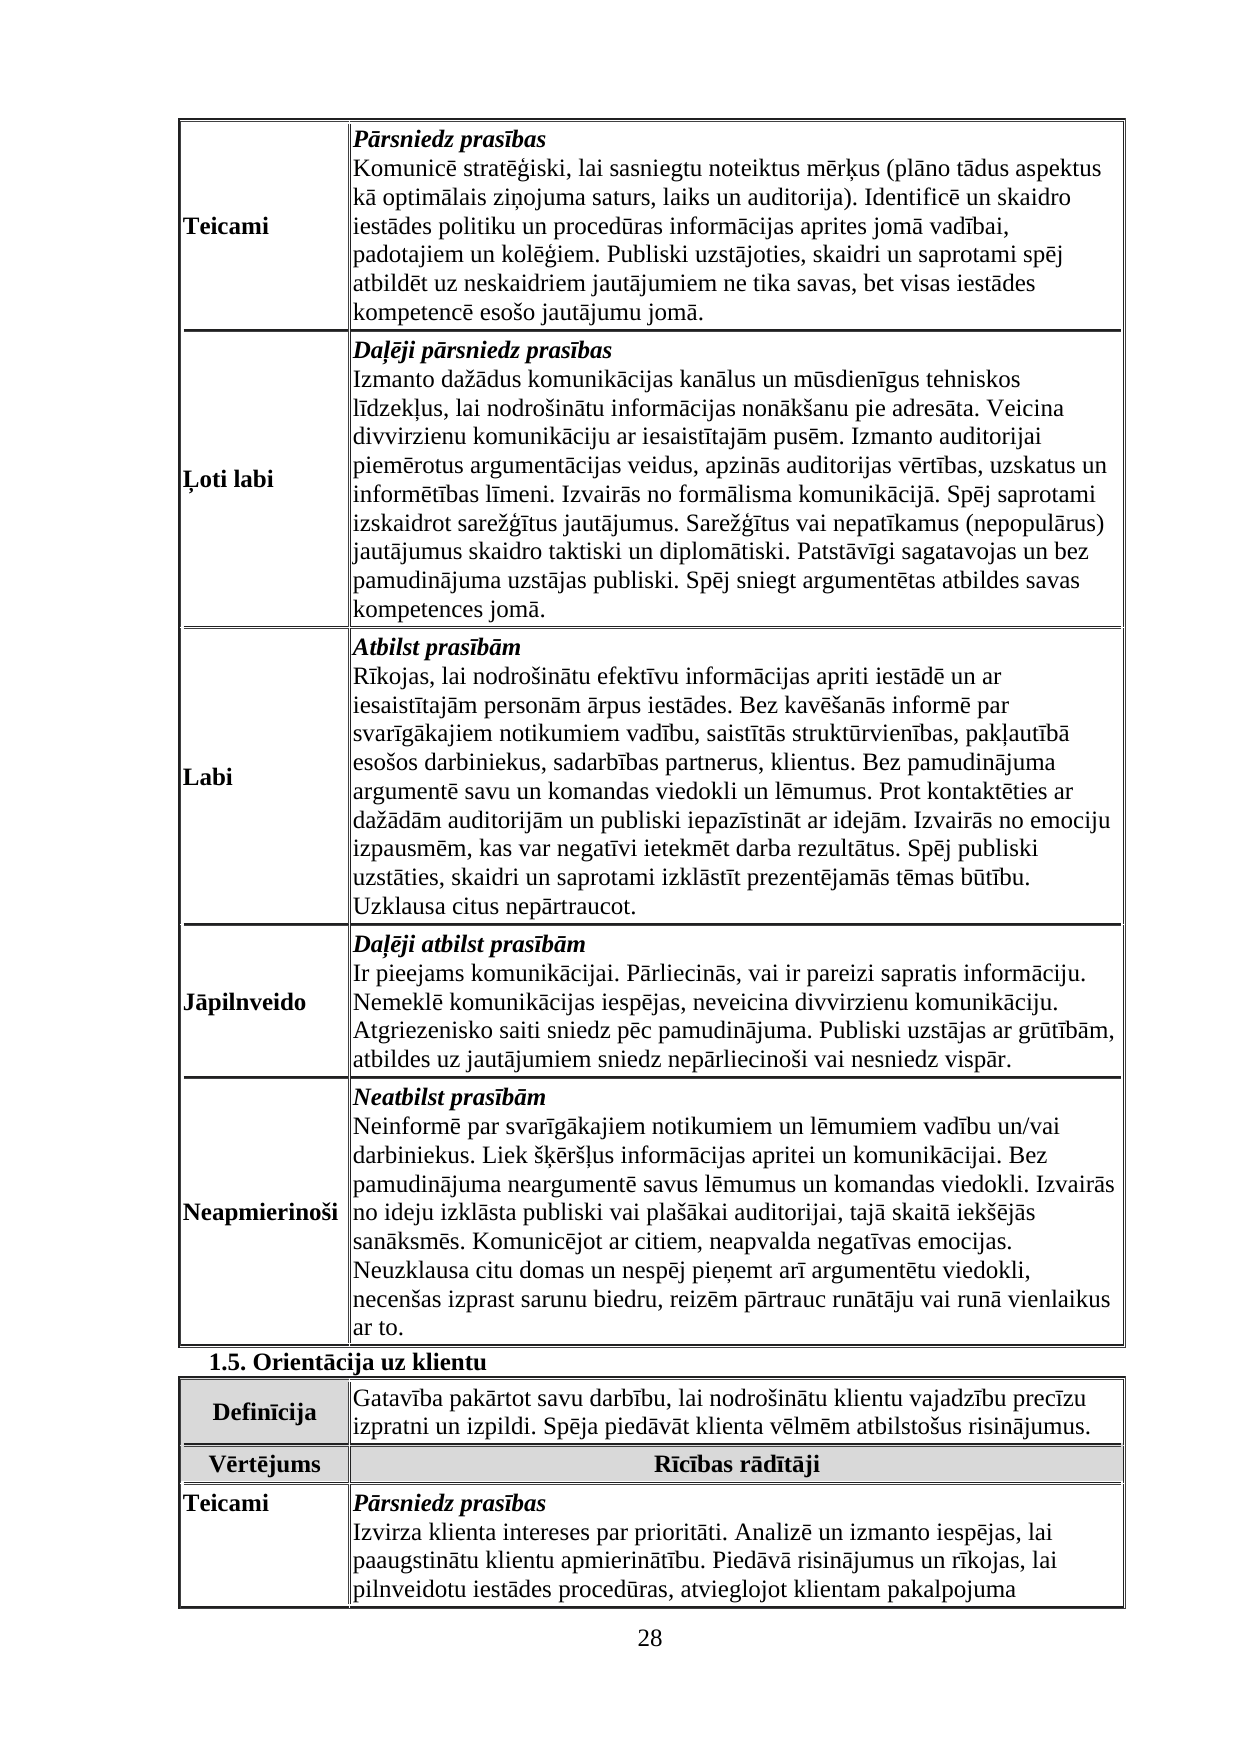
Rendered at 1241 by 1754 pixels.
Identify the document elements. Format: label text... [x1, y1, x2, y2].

table_cell Pārsniedz prasības Komunicē stratēģiski, lai sasniegtu noteiktus mērķus (plāno tādus aspektus kā optimālais ziņojuma saturs, laiks un auditorija). Identificē un skaidro iestādes politiku un procedūras informācijas aprites jomā vadībai, padotajiem un kolēģiem. Publiski uzstājoties, skaidri un saprotami spēj atbildēt uz neskaidriem jautājumiem ne tika savas, bet visas iestādes kompetencē esošo jautājumu jomā. [350, 122, 1123, 329]
table_cell Vērtējums [181, 1443, 348, 1481]
table_cell Rīcības rādītāji [351, 1443, 1123, 1481]
table_cell Neatbilst prasībām Neinformē par svarīgākajiem notikumiem un lēmumiem vadību un/vai darbiniekus. Liek šķēršļus informācijas apritei un komunikācijai. Bez pamudinājuma neargumentē savus lēmumus un komandas viedokli. Izvairās no ideju izklāsta publiski vai plašākai auditorijai, tajā skaitā iekšējās sanāksmēs. Komunicējot ar citiem, neapvalda negatīvas emocijas. Neuzklausa citu domas un nespēj pieņemt arī argumentētu viedokli, necenšas izprast sarunu biedru, reizēm pārtrauc runātāju vai runā vienlaikus ar to. [350, 1076, 1123, 1344]
table_cell Teicami [181, 1481, 349, 1606]
table_cell Ļoti labi [181, 329, 348, 626]
table_cell Atbilst prasībām Rīkojas, lai nodrošinātu efektīvu informācijas apriti iestādē un ar iesaistītajām personām ārpus iestādes. Bez kavēšanās informē par svarīgākajiem notikumiem vadību, saistītās struktūrvienības, pakļautībā esošos darbiniekus, sadarbības partnerus, klientus. Bez pamudinājuma argumentē savu un komandas viedokli un lēmumus. Prot kontaktēties ar dažādām auditorijām un publiski iepazīstināt ar idejām. Izvairās no emociju izpausmēm, kas var negatīvi ietekmēt darba rezultātus. Spēj publiski uzstāties, skaidri un saprotami izklāstīt prezentējamās tēmas būtību. Uzklausa citus nepārtraucot. [350, 626, 1124, 923]
table_header Definīcija [181, 1380, 349, 1443]
table_cell Daļēji pārsniedz prasības Izmanto dažādus komunikācijas kanālus un mūsdienīgus tehniskos līdzekļus, lai nodrošinātu informācijas nonākšanu pie adresāta. Veicina divvirzienu komunikāciju ar iesaistītajām pusēm. Izmanto auditorijai piemērotus argumentācijas veidus, apzinās auditorijas vērtības, uzskatus un informētības līmeni. Izvairās no formālisma komunikācijā. Spēj saprotami izskaidrot sarežģītus jautājumus. Sarežģītus vai nepatīkamus (nepopulārus) jautājumus skaidro taktiski un diplomātiski. Patstāvīgi sagatavojas un bez pamudinājuma uzstājas publiski. Spēj sniegt argumentētas atbildes savas kompetences jomā. [351, 329, 1123, 626]
table_cell Jāpilnveido [180, 923, 348, 1076]
table_cell Labi [180, 626, 349, 923]
table_cell Daļēji atbilst prasībām Ir pieejams komunikācijai. Pārliecinās, vai ir pareizi sapratis informāciju. Nemeklē komunikācijas iespējas, neveicina divvirzienu komunikāciju. Atgriezenisko saiti sniedz pēc pamudinājuma. Publiski uzstājas ar grūtībām, atbildes uz jautājumiem sniedz nepārliecinoši vai nesniedz vispār. [351, 923, 1124, 1076]
table_header Gatavība pakārtot savu darbību, lai nodrošinātu klientu vajadzību precīzu izpratni un izpildi. Spēja piedāvāt klienta vēlmēm atbilstošus risinājumus. [350, 1380, 1123, 1443]
table_cell Neapmierinoši [181, 1076, 349, 1344]
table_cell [350, 1481, 1123, 1606]
text 1.5. Orientācija uz klientu [177, 1347, 1122, 1376]
table_cell Teicami [181, 122, 349, 329]
